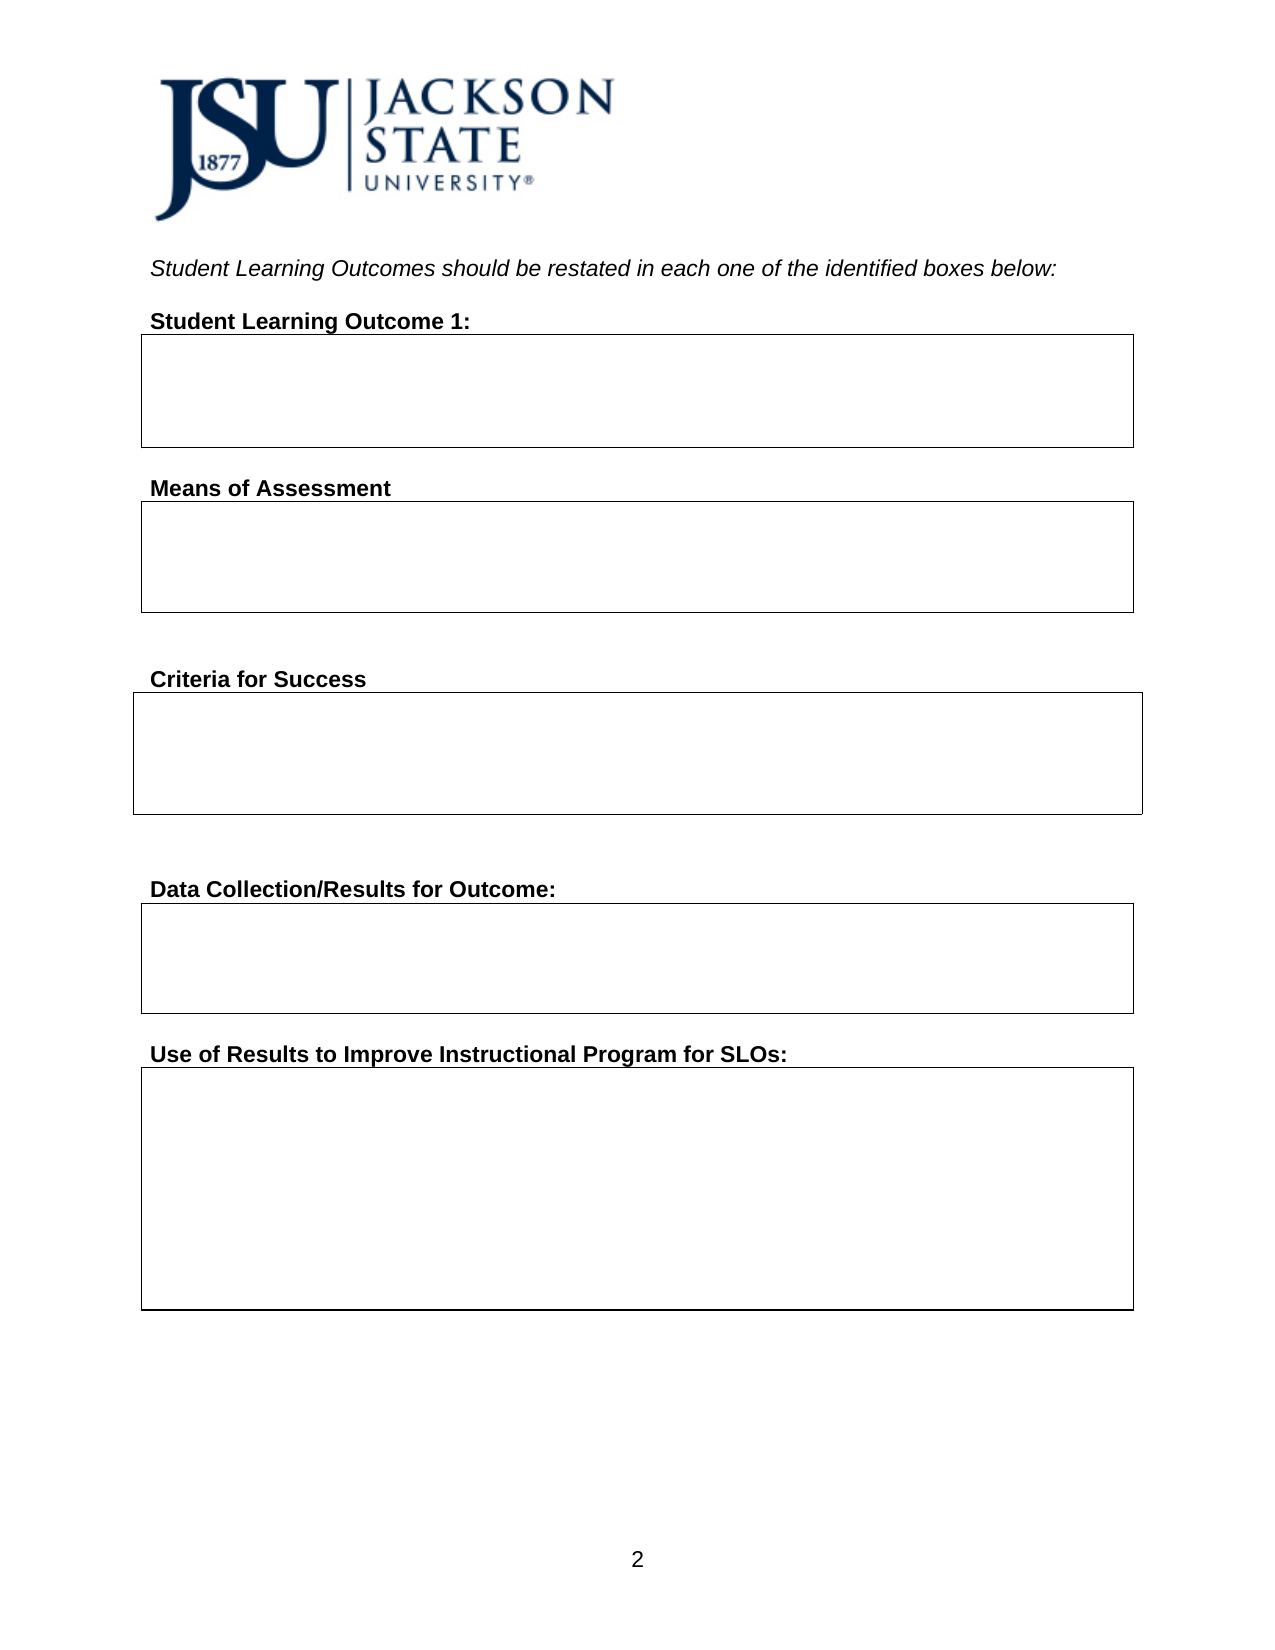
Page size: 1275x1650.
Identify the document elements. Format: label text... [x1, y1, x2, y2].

text Student Learning Outcome 1: [150, 308, 1125, 334]
picture [150, 75, 619, 227]
text Data Collection/Results for Outcome: [150, 876, 1125, 903]
text (Please add/delete fields as needed.)Student Learning Outcomes should be restated in each one of the identified boxes below: [150, 255, 1125, 282]
text Use of Results to Improve Instructional Program for SLOs: [150, 1041, 1125, 1067]
text Criteria for Success [150, 666, 1125, 692]
text Means of Assessment [150, 475, 1125, 501]
